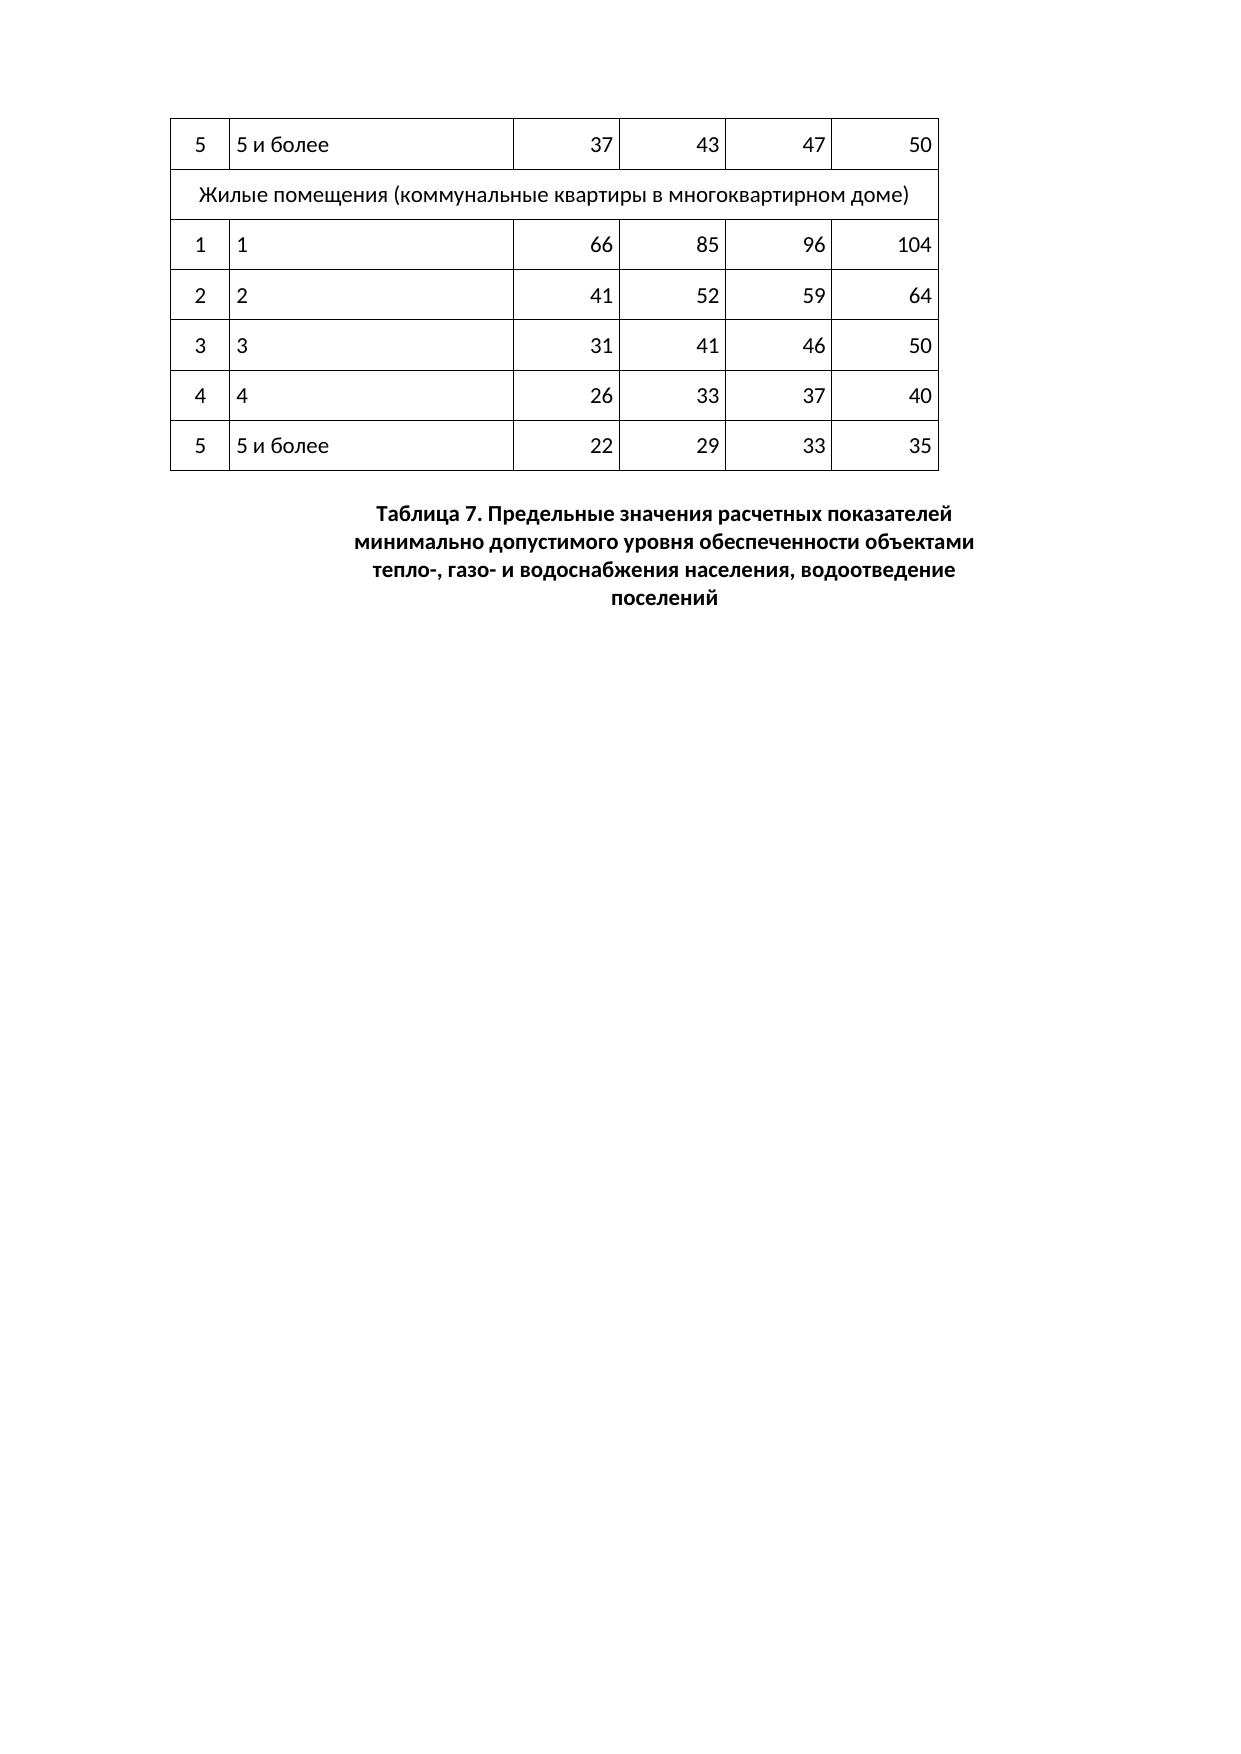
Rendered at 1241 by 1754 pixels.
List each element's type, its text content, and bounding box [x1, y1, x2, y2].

table_cell 96 [726, 220, 831, 269]
table_cell 50 [832, 119, 938, 168]
table_cell 46 [726, 320, 831, 370]
table_cell 4 [171, 371, 229, 420]
table_cell 1 [171, 220, 229, 269]
table_cell 5 [171, 421, 229, 470]
table_cell 33 [620, 371, 725, 420]
table_cell 2 [230, 270, 513, 319]
table_cell 37 [726, 371, 831, 420]
table_cell 64 [832, 270, 938, 319]
table_cell 37 [514, 119, 619, 168]
table_cell 31 [514, 320, 619, 370]
table_cell 3 [230, 320, 513, 370]
table_cell 29 [620, 421, 725, 470]
table_cell 40 [832, 371, 938, 420]
table_cell 22 [514, 421, 619, 470]
table_cell 85 [620, 220, 725, 269]
table_cell 5 [171, 119, 229, 168]
table_cell 26 [514, 371, 619, 420]
table_cell 4 [230, 371, 513, 420]
table_cell 41 [514, 270, 619, 319]
title поселений [177, 583, 1152, 611]
table_cell 104 [832, 220, 938, 269]
table_cell 1 [230, 220, 513, 269]
table_cell Жилые помещения (коммунальные квартиры в многоквартирном доме) [171, 170, 938, 219]
title минимально допустимого уровня обеспеченности объектами [177, 527, 1152, 555]
table_cell 3 [171, 320, 229, 370]
title тепло-, газо- и водоснабжения населения, водоотведение [177, 555, 1152, 583]
table_cell 5 и более [230, 421, 513, 470]
table_cell 5 и более [230, 119, 513, 168]
table_cell 35 [832, 421, 938, 470]
table_cell 43 [620, 119, 725, 168]
table_cell 52 [620, 270, 725, 319]
table_cell 41 [620, 320, 725, 370]
table_cell 33 [726, 421, 831, 470]
table_cell 59 [726, 270, 831, 319]
title Таблица 7. Предельные значения расчетных показателей [177, 499, 1152, 527]
table_cell 50 [832, 320, 938, 370]
table_cell 47 [726, 119, 831, 168]
table_cell 66 [514, 220, 619, 269]
table_cell 2 [171, 270, 229, 319]
